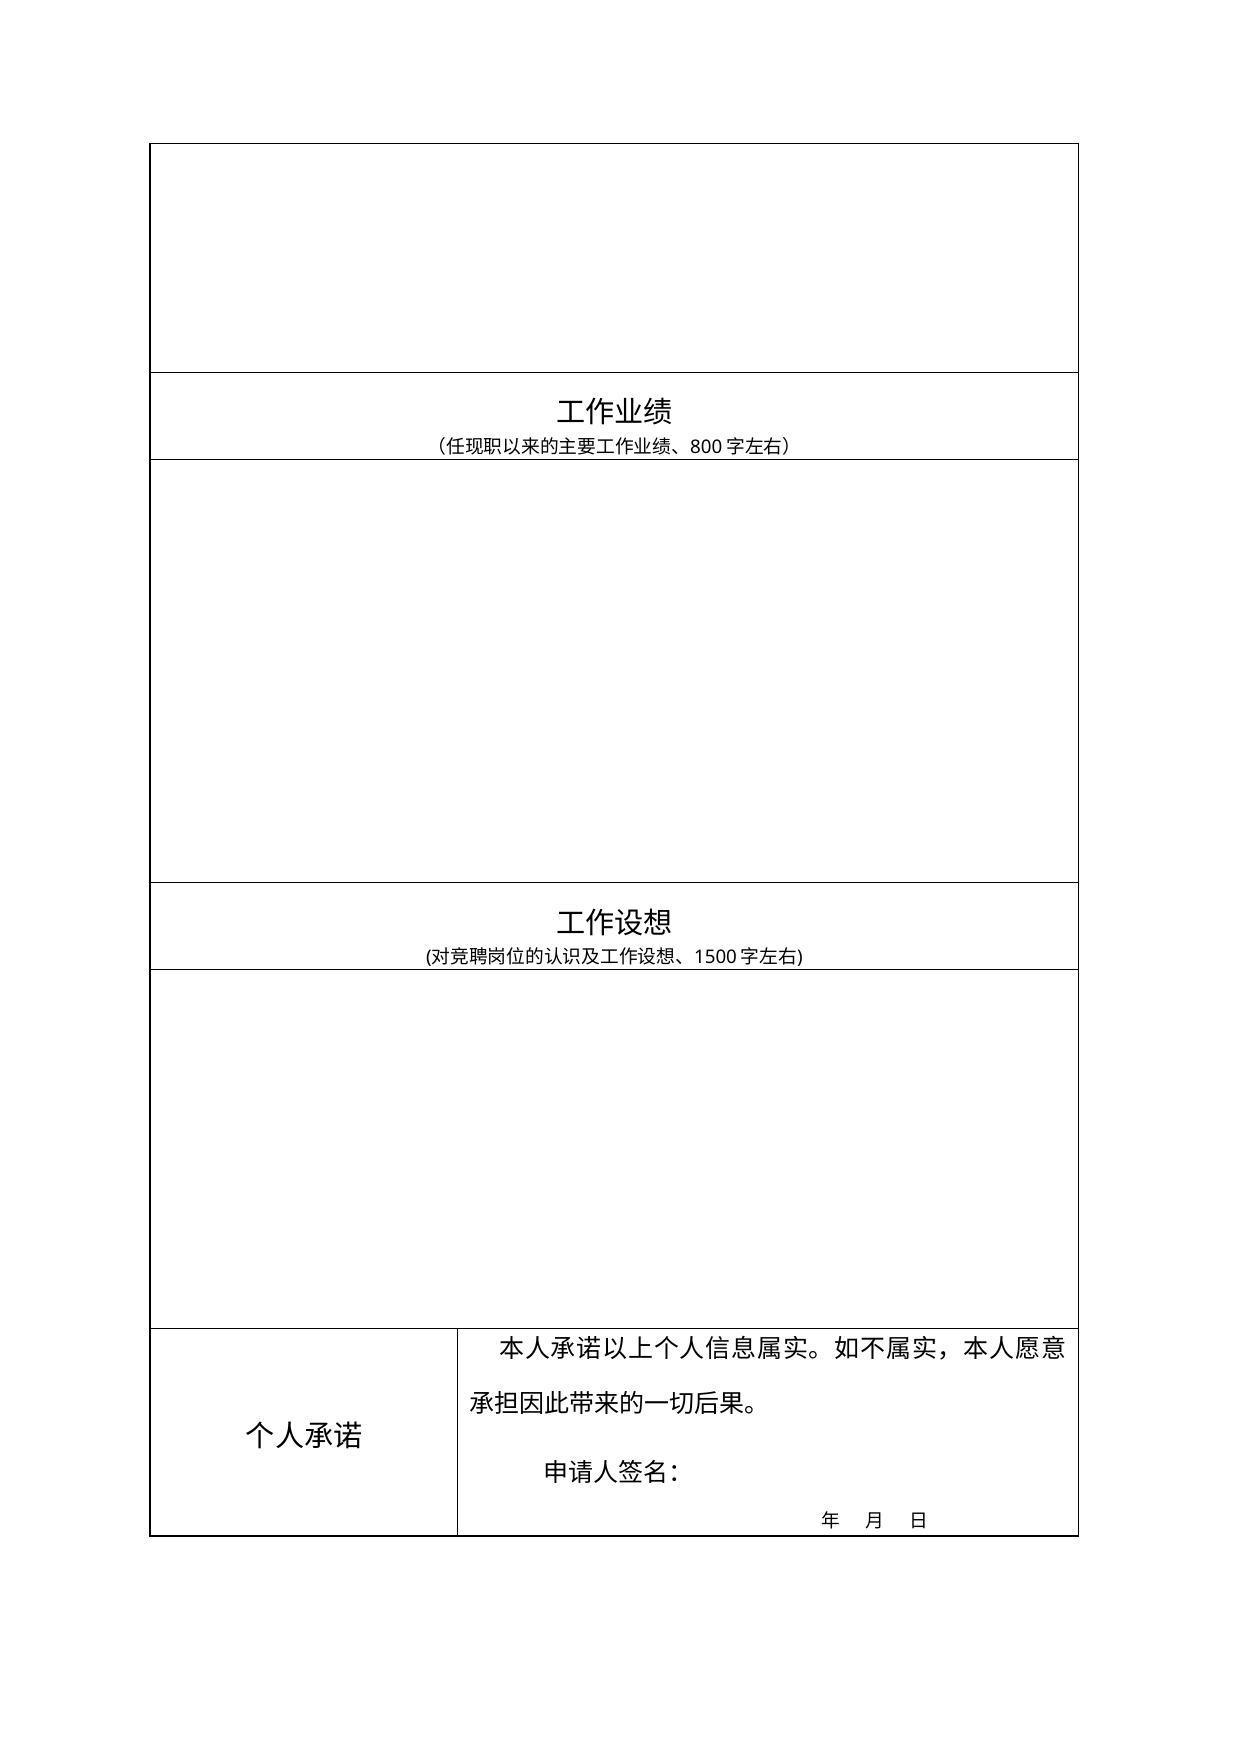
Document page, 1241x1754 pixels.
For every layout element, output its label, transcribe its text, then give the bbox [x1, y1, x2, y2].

table_cell [151, 460, 1078, 882]
table_cell [151, 144, 1078, 372]
table_cell 个人承诺 [151, 1329, 457, 1535]
table_cell 工作设想 (对竞聘岗位的认识及工作设想、1500字左右) [151, 883, 1078, 969]
table_cell [151, 970, 1078, 1327]
table_cell 工作业绩 （任现职以来的主要工作业绩、800字左右） [151, 373, 1078, 458]
table_cell 本人承诺以上个人信息属实。如不属实，本人愿意承担因此带来的一切后果。 申请人签名： 年 月 日 [458, 1329, 1078, 1535]
